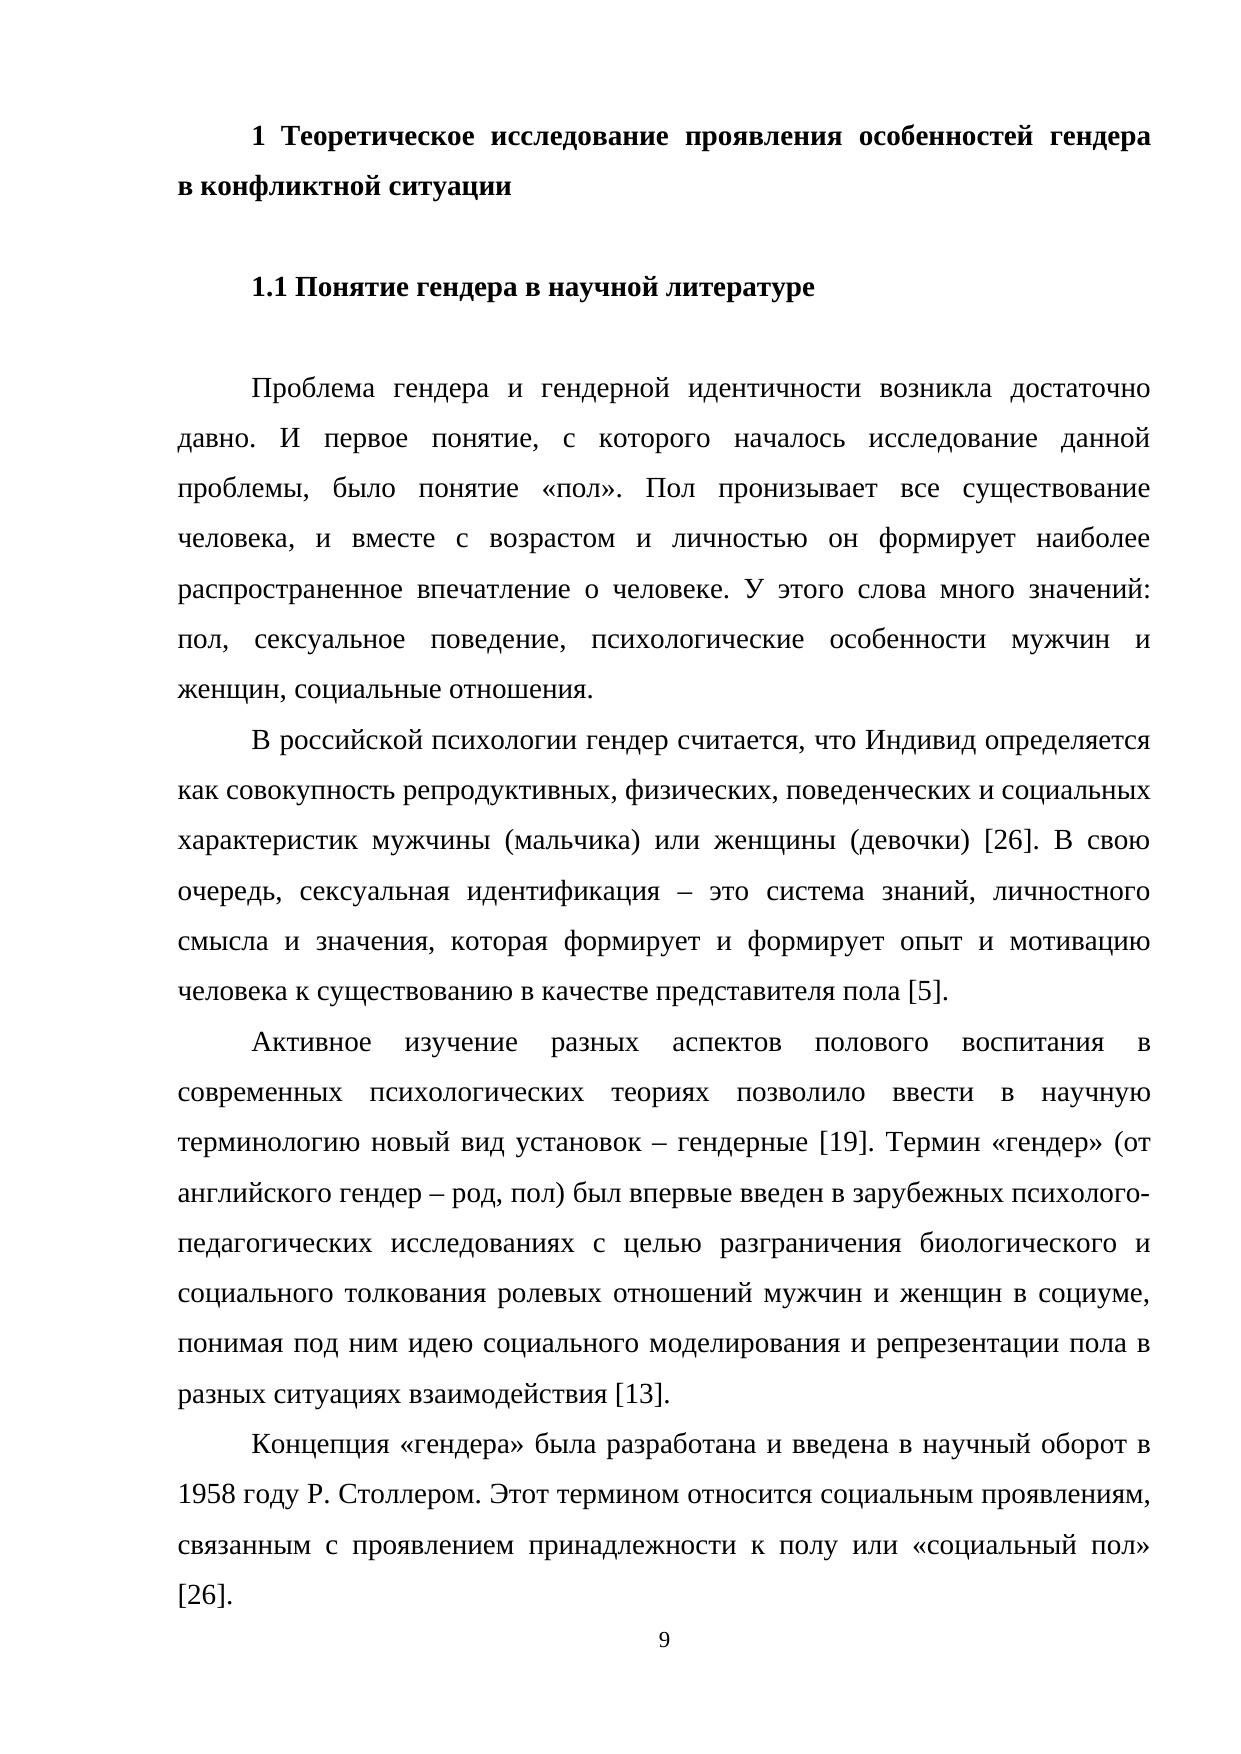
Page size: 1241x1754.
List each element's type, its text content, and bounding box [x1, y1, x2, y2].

text Активное изучение разных аспектов полового воспитания в современных психологических теориях позволило ввести в научную терминологию новый вид установок – гендерные [19]. Термин «гендер» (от английского гендер – род, пол) был впервые введен в зарубежных психолого-педагогических исследованиях с целью разграничения биологического и социального толкования ролевых отношений мужчин и женщин в социуме, понимая под ним идею социального моделирования и репрезентации пола в разных ситуациях взаимодействия [13]. [177, 1024, 1152, 1409]
text Концепция «гендера» была разработана и введена в научный оборот в 1958 году Р. Столлером. Этот термином относится социальным проявлениям, связанным с проявлением принадлежности к полу или «социальный пол» [26]. [177, 1426, 1152, 1611]
list Теоретическое исследование проявления особенностей гендера в конфликтной ситуации [177, 118, 1152, 202]
text 1.1 Понятие гендера в научной литературе [177, 269, 1152, 303]
text Проблема гендера и гендерной идентичности возникла достаточно давно. И первое понятие, с которого началось исследование данной проблемы, было понятие «пол». Пол пронизывает все существование человека, и вместе с возрастом и личностью он формирует наиболее распространенное впечатление о человеке. У этого слова много значений: пол, сексуальное поведение, психологические особенности мужчин и женщин, социальные отношения. [177, 370, 1152, 705]
text В российской психологии гендер считается, что Индивид определяется как совокупность репродуктивных, физических, поведенческих и социальных характеристик мужчины (мальчика) или женщины (девочки) [26]. В свою очередь, сексуальная идентификация – это система знаний, личностного смысла и значения, которая формирует и формирует опыт и мотивацию человека к существованию в качестве представителя пола [5]. [177, 722, 1152, 1007]
